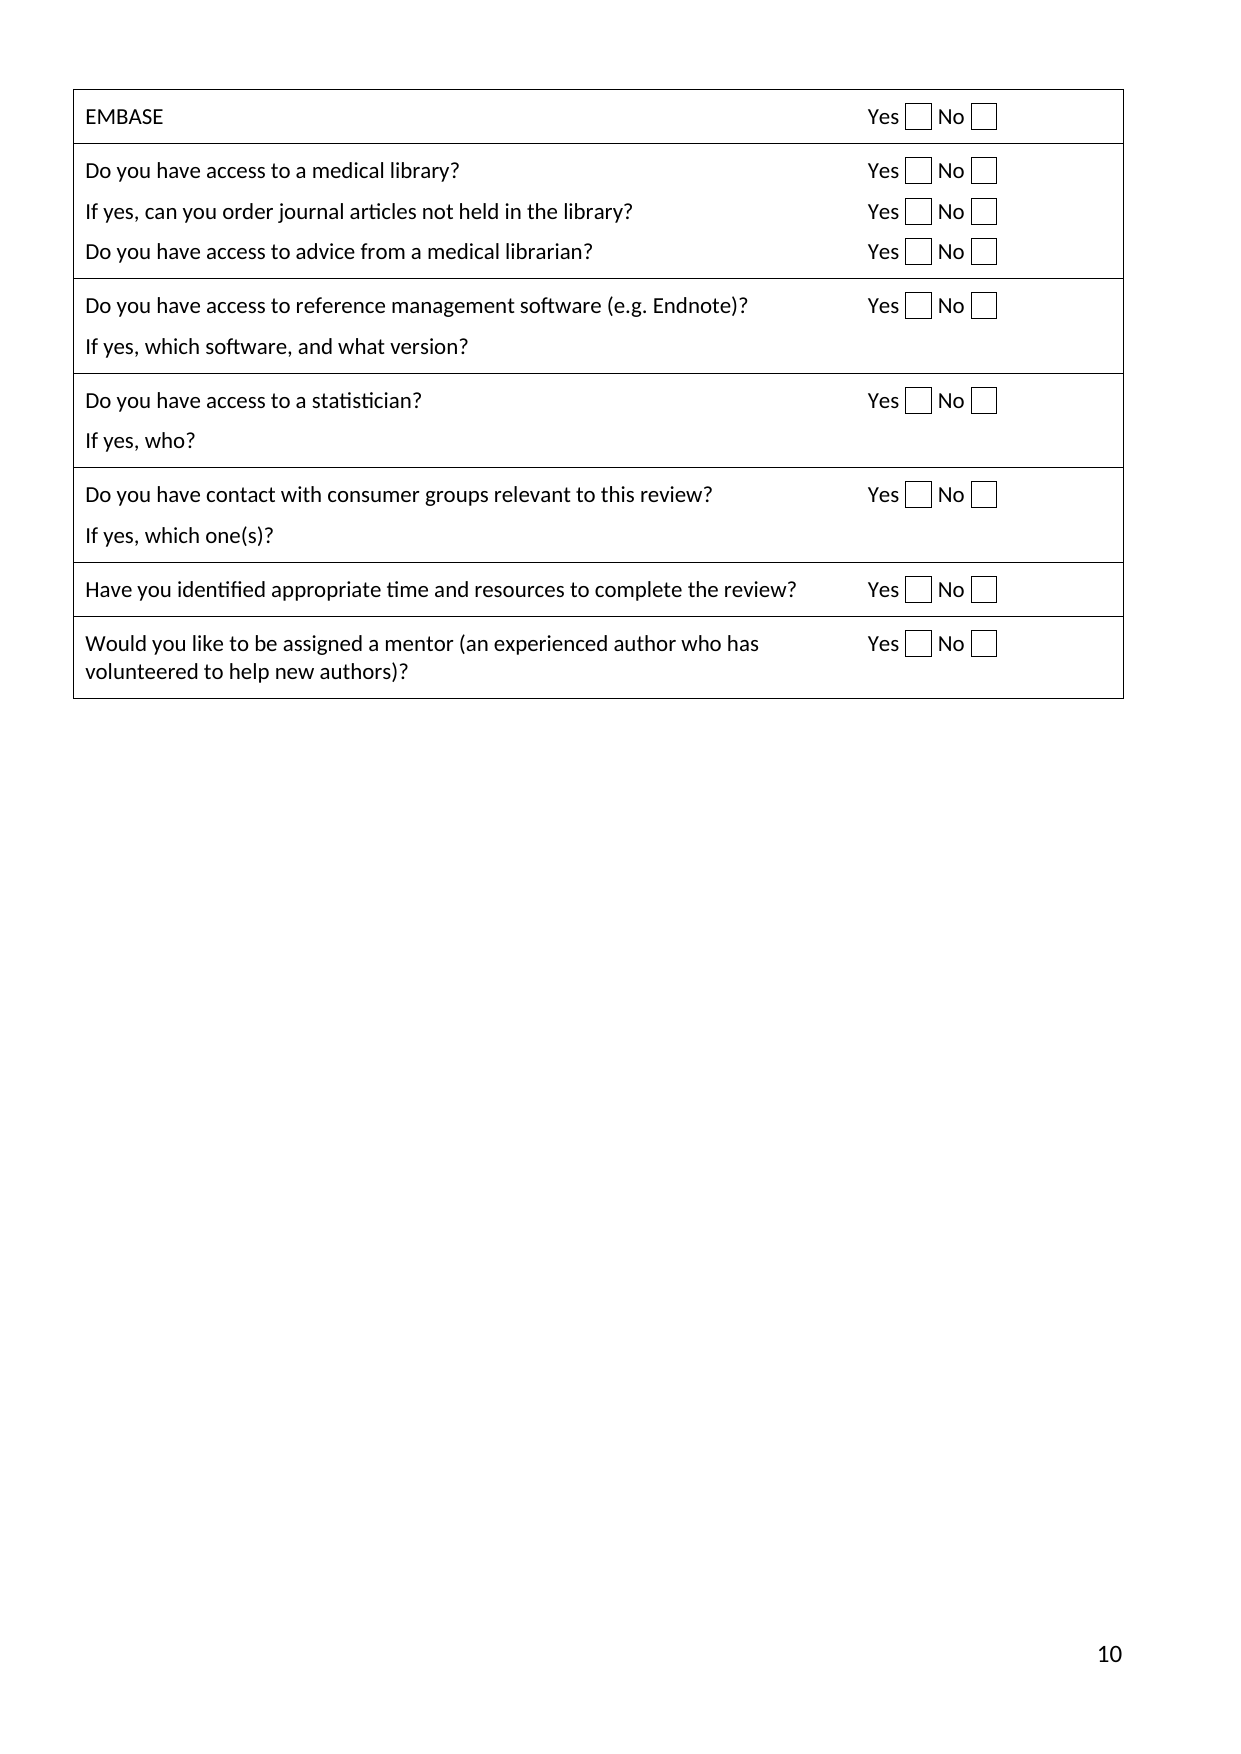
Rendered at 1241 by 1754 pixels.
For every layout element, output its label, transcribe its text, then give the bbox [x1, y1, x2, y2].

table_cell Yes No Yes No Yes No [856, 144, 1123, 278]
table_cell Yes No [856, 374, 1123, 467]
table_cell Do you have access to a statistician? If yes, who? [74, 374, 856, 467]
table_cell Yes No [856, 617, 1123, 698]
table_cell Do you have contact with consumer groups relevant to this review? If yes, which one(s)? [74, 468, 856, 562]
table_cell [856, 90, 1123, 143]
table_cell Do you have access to reference management software (e.g. Endnote)? If yes, which software, and what version? [74, 279, 856, 372]
table_cell Have you identified appropriate time and resources to complete the review? [74, 563, 856, 616]
table_cell Yes No [856, 279, 1123, 372]
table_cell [74, 90, 856, 143]
table_cell Yes No [856, 563, 1123, 616]
table_cell Yes No [856, 468, 1123, 562]
table_cell Do you have access to a medical library? If yes, can you order journal articles not held in the library? Do you have access to advice from a medical librarian? [74, 144, 856, 278]
table_cell Would you like to be assigned a mentor (an experienced author who has volunteered to help new authors)? [74, 617, 856, 698]
